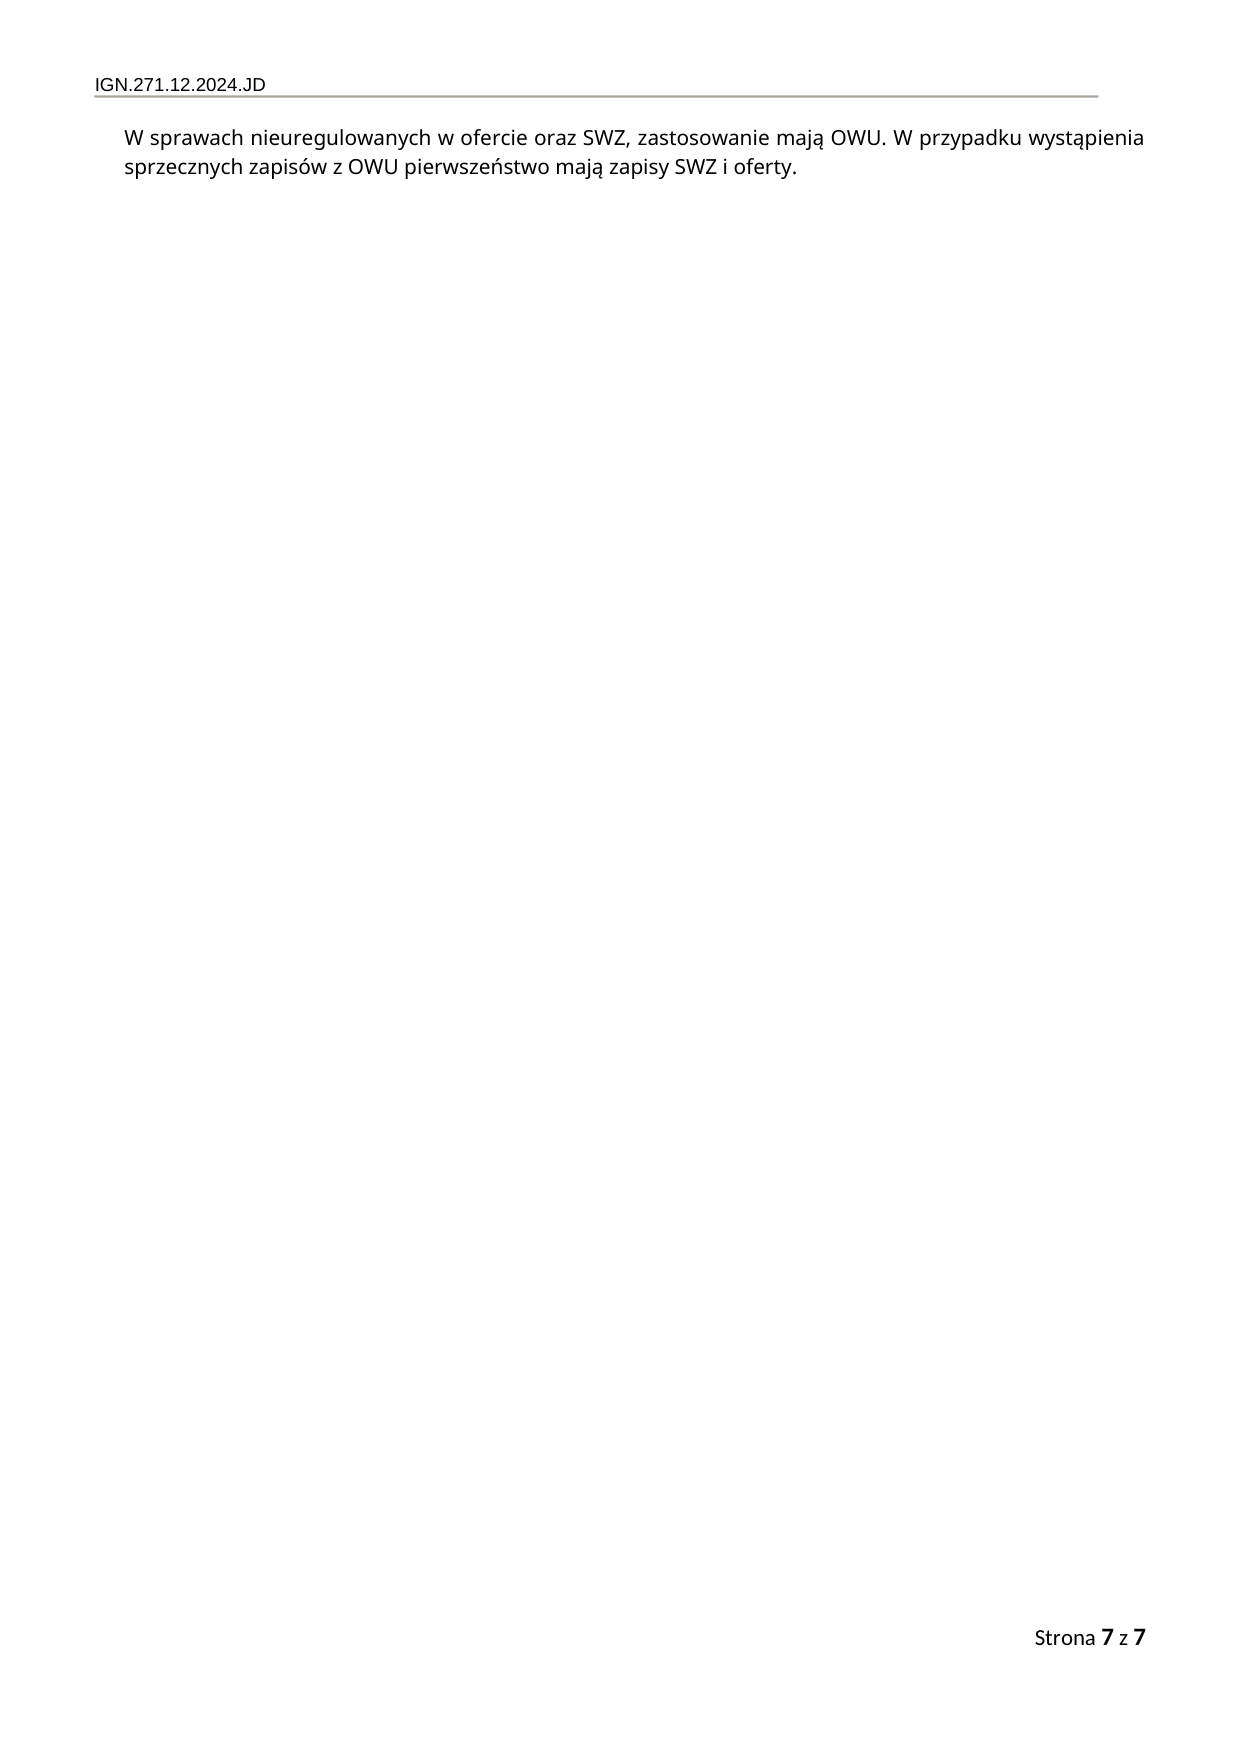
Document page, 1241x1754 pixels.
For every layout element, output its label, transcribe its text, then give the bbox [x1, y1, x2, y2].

text W sprawach nieuregulowanych w ofercie oraz SWZ, zastosowanie mają OWU. W przypadku wystąpienia sprzecznych zapisów z OWU pierwszeństwo mają zapisy SWZ i oferty. [124, 123, 1146, 180]
